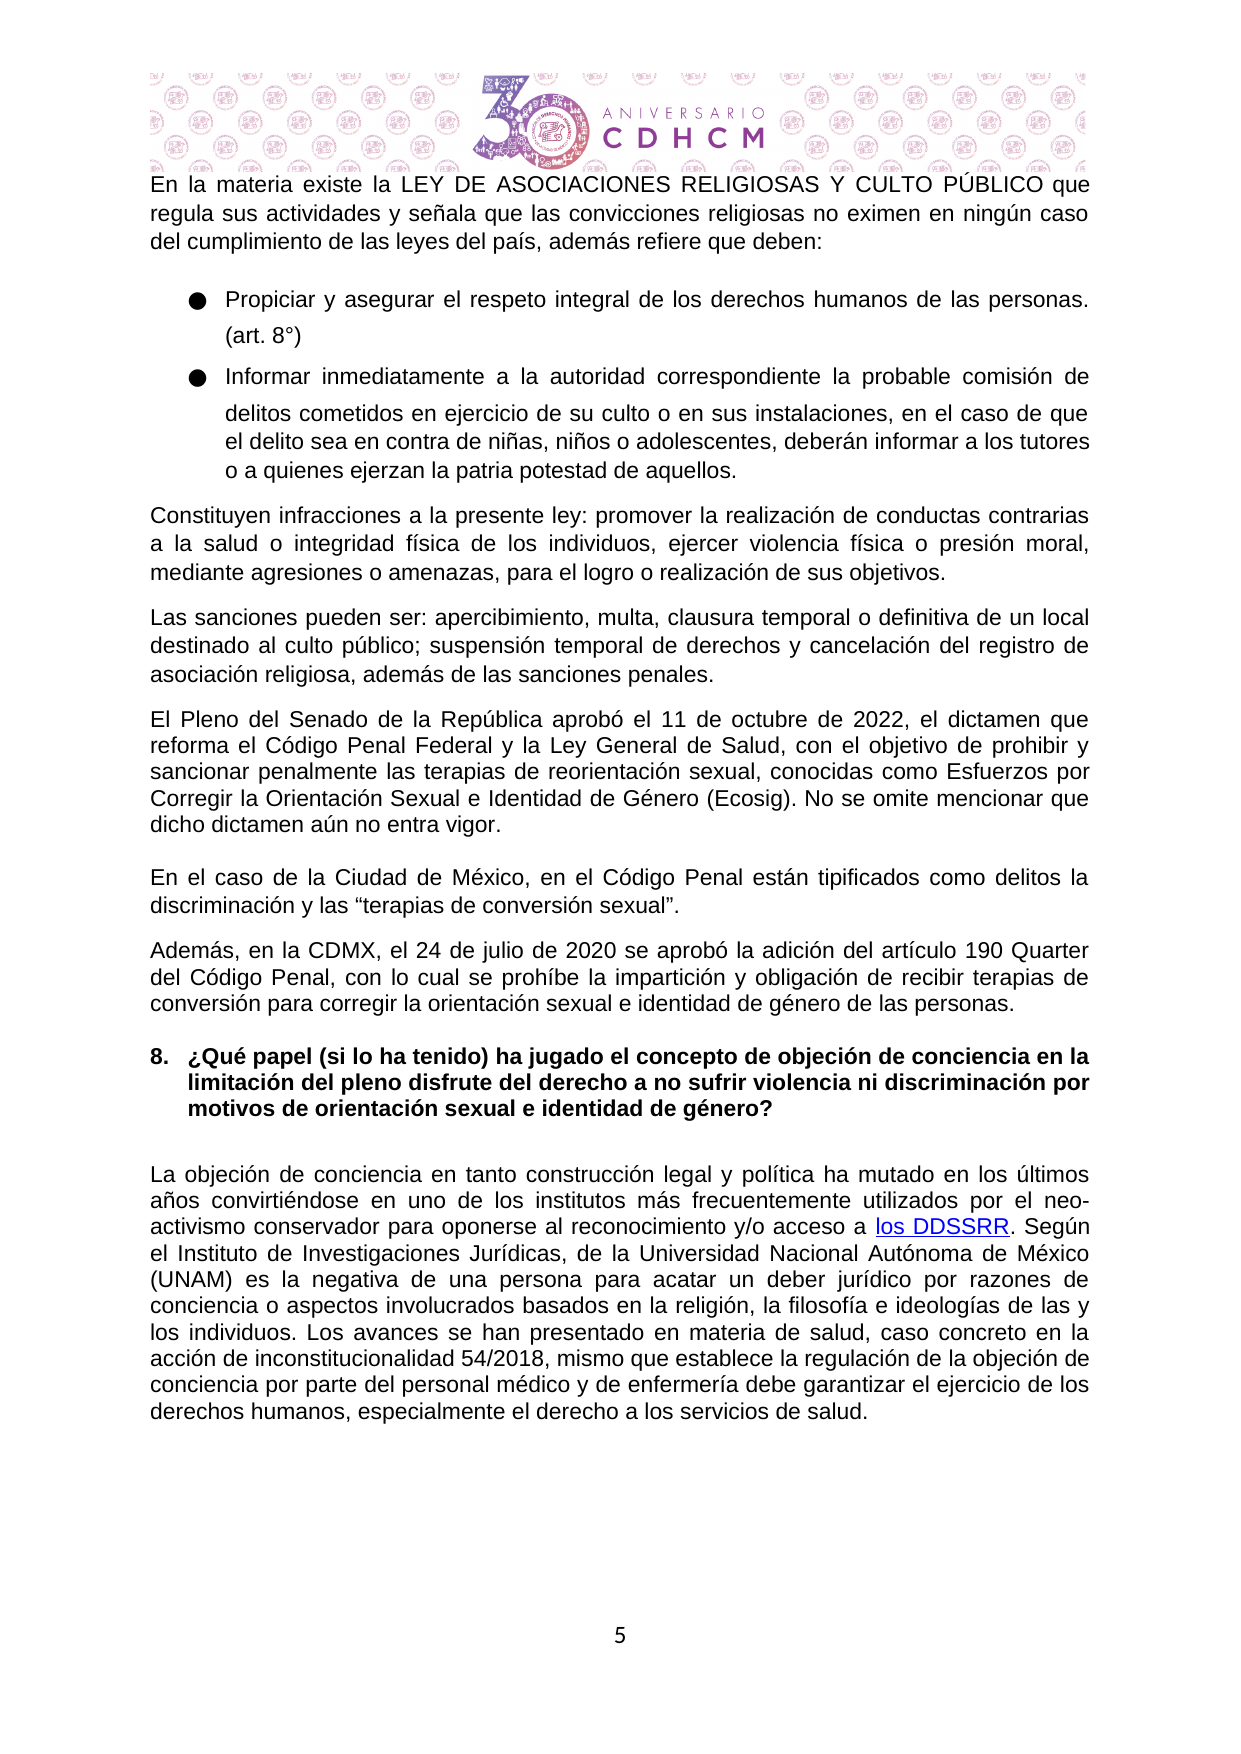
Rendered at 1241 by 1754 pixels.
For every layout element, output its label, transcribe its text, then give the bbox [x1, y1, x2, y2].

text En la materia existe la LEY DE ASOCIACIONES RELIGIOSAS Y CULTO PÚBLICO que regula sus actividades y señala que las convicciones religiosas no eximen en ningún caso del cumplimiento de las leyes del país, además refiere que deben: [150, 171, 1090, 254]
text Las sanciones pueden ser: apercibimiento, multa, clausura temporal o definitiva de un local destinado al culto público; suspensión temporal de derechos y cancelación del registro de asociación religiosa, además de las sanciones penales. [150, 604, 1090, 687]
list Informar inmediatamente a la autoridad correspondiente la probable comisión de delitos cometidos en ejercicio de su culto o en sus instalaciones, en el caso de que el delito sea en contra de niñas, niños o adolescentes, deberán informar a los tutores o a quienes ejerzan la patria potestad de aquellos. [187, 351, 1090, 483]
picture [150, 73, 1086, 172]
text El Pleno del Senado de la República aprobó el 11 de octubre de 2022, el dictamen que reforma el Código Penal Federal y la Ley General de Salud, con el objetivo de prohibir y sancionar penalmente las terapias de reorientación sexual, conocidas como Esfuerzos por Corregir la Orientación Sexual e Identidad de Género (Ecosig). No se omite mencionar que dicho dictamen aún no entra vigor. [150, 706, 1090, 837]
subtitle ¿Qué papel (si lo ha tenido) ha jugado el concepto de objeción de conciencia en la limitación del pleno disfrute del derecho a no sufrir violencia ni discriminación por motivos de orientación sexual e identidad de género? [150, 1043, 1090, 1122]
list Propiciar y asegurar el respeto integral de los derechos humanos de las personas. (art. 8°) [187, 273, 1090, 348]
text En el caso de la Ciudad de México, en el Código Penal están tipificados como delitos la discriminación y las “terapias de conversión sexual”. [150, 864, 1090, 918]
text Además, en la CDMX, el 24 de julio de 2020 se aprobó la adición del artículo 190 Quarter del Código Penal, con lo cual se prohíbe la impartición y obligación de recibir terapias de conversión para corregir la orientación sexual e identidad de género de las personas. [150, 937, 1090, 1016]
text La objeción de conciencia en tanto construcción legal y política ha mutado en los últimos años convirtiéndose en uno de los institutos más frecuentemente utilizados por el neo-activismo conservador para oponerse al reconocimiento y/o acceso a los DDSSRR. Según el Instituto de Investigaciones Jurídicas, de la Universidad Nacional Autónoma de México (UNAM) es la negativa de una persona para acatar un deber jurídico por razones de conciencia o aspectos involucrados basados en la religión, la filosofía e ideologías de las y los individuos. Los avances se han presentado en materia de salud, caso concreto en la acción de inconstitucionalidad 54/2018, mismo que establece la regulación de la objeción de conciencia por parte del personal médico y de enfermería debe garantizar el ejercicio de los derechos humanos, especialmente el derecho a los servicios de salud. [150, 1161, 1090, 1424]
text Constituyen infracciones a la presente ley: promover la realización de conductas contrarias a la salud o integridad física de los individuos, ejercer violencia física o presión moral, mediante agresiones o amenazas, para el logro o realización de sus objetivos. [150, 502, 1090, 585]
